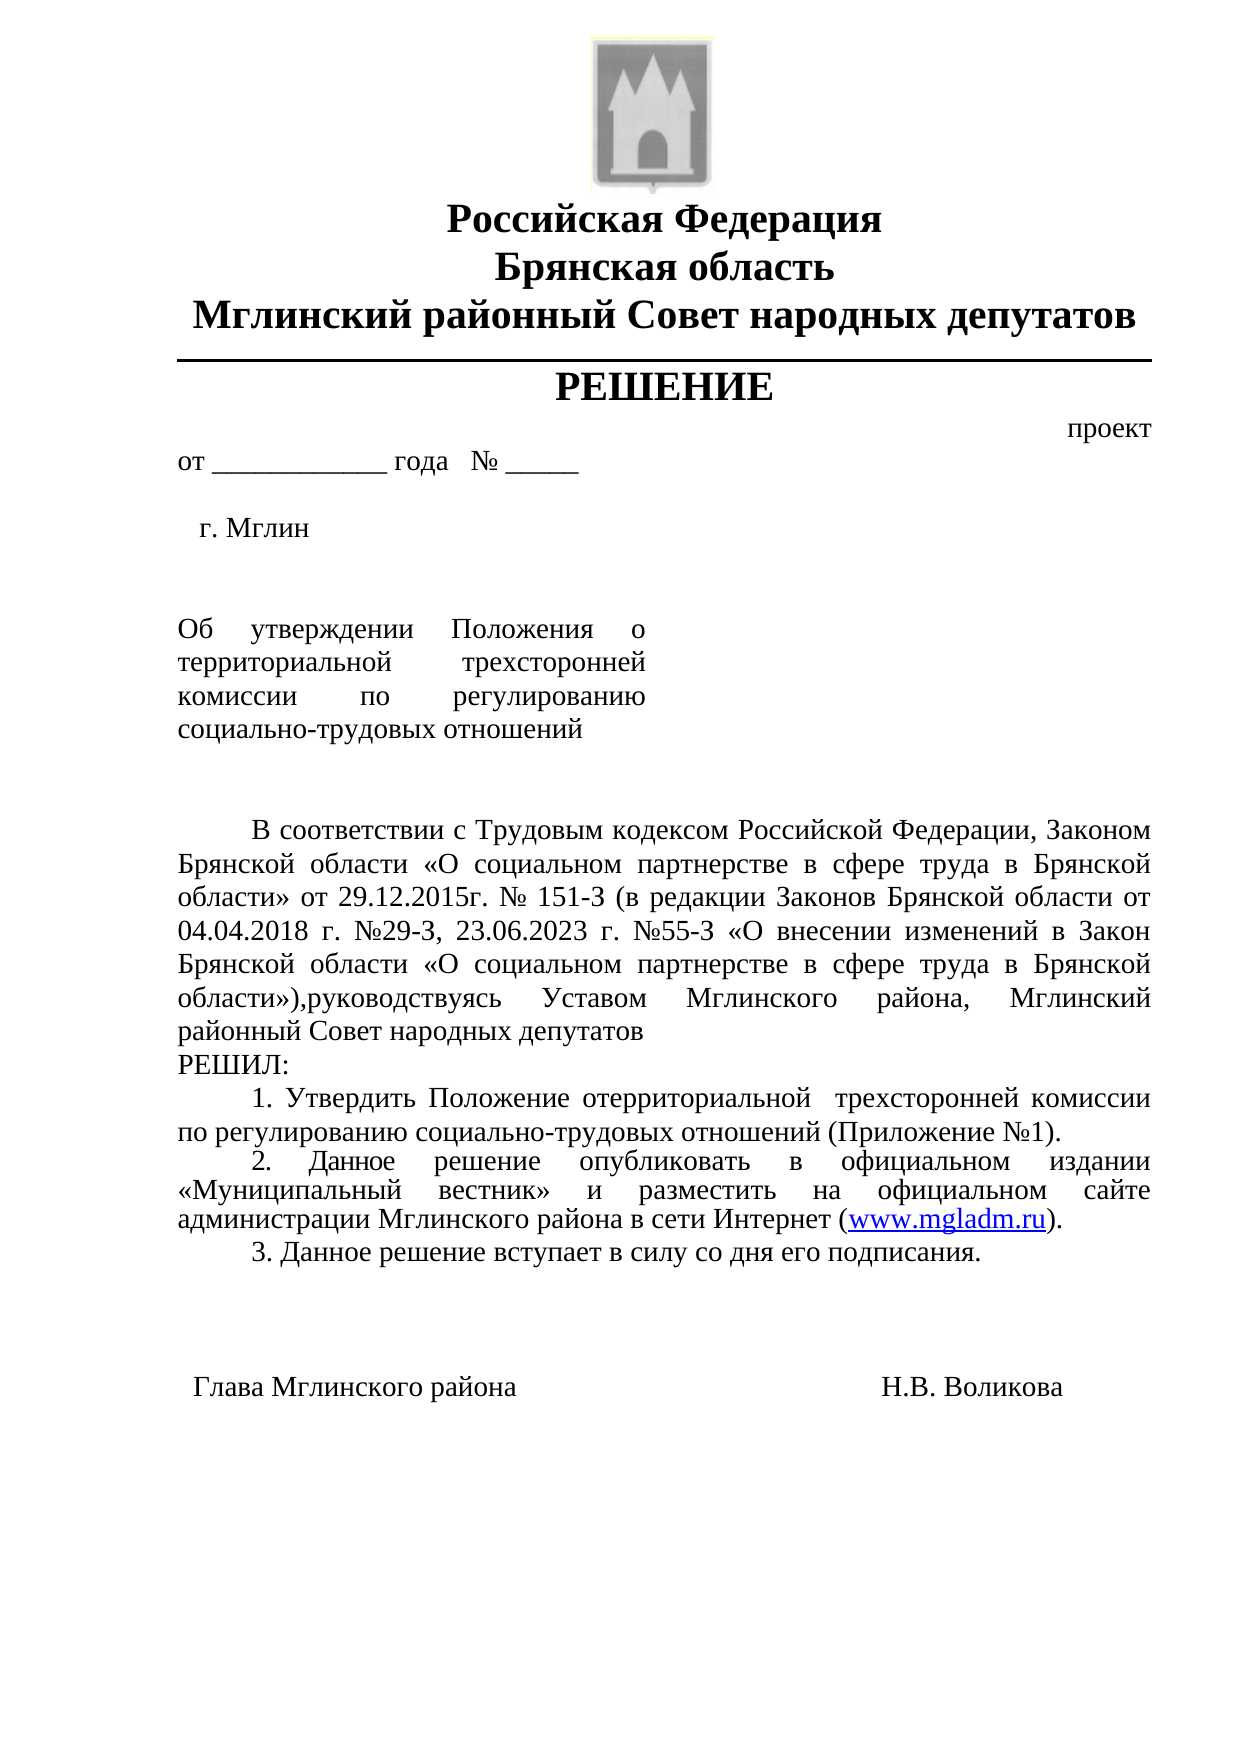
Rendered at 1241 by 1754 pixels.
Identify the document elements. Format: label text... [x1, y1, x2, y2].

title Российская Федерация [177, 194, 1152, 242]
text Об утверждении Положения о территориальной трехсторонней комиссии по регулированию социально-трудовых отношений [177, 611, 646, 745]
subtitle Брянская область [177, 242, 1152, 289]
text Глава Мглинского района Н.В. Воликова [192, 1369, 1152, 1402]
text РЕШИЛ: [177, 1047, 1152, 1081]
text 3. Данное решение вступает в силу со дня его подписания. [177, 1234, 1152, 1268]
subtitle РЕШЕНИЕ [177, 362, 1152, 410]
text 2. Данное решение опубликовать в официальном издании «Муниципальный вестник» и разместить на официальном сайте администрации Мглинского района в сети Интернет (www.mgladm.ru). [177, 1148, 1152, 1234]
subtitle Мглинский районный Совет народных депутатов [177, 289, 1152, 337]
text проект [177, 410, 1152, 443]
text 1. Утвердить Положение отерриториальной трехсторонней комиссии по регулированию социально-трудовых отношений (Приложение №1). [177, 1081, 1152, 1148]
text от ____________ года № _____ [177, 443, 1152, 477]
title г. Мглин [177, 510, 1152, 544]
text В соответствии с Трудовым кодексом Российской Федерации, Законом Брянской области «О социальном партнерстве в сфере труда в Брянской области» от 29.12.2015г. № 151-З (в редакции Законов Брянской области от 04.04.2018 г. №29-З, 23.06.2023 г. №55-З «О внесении изменений в Закон Брянской области «О социальном партнерстве в сфере труда в Брянской области»),руководствуясь Уставом Мглинского района, Мглинский районный Совет народных депутатов [177, 812, 1152, 1047]
